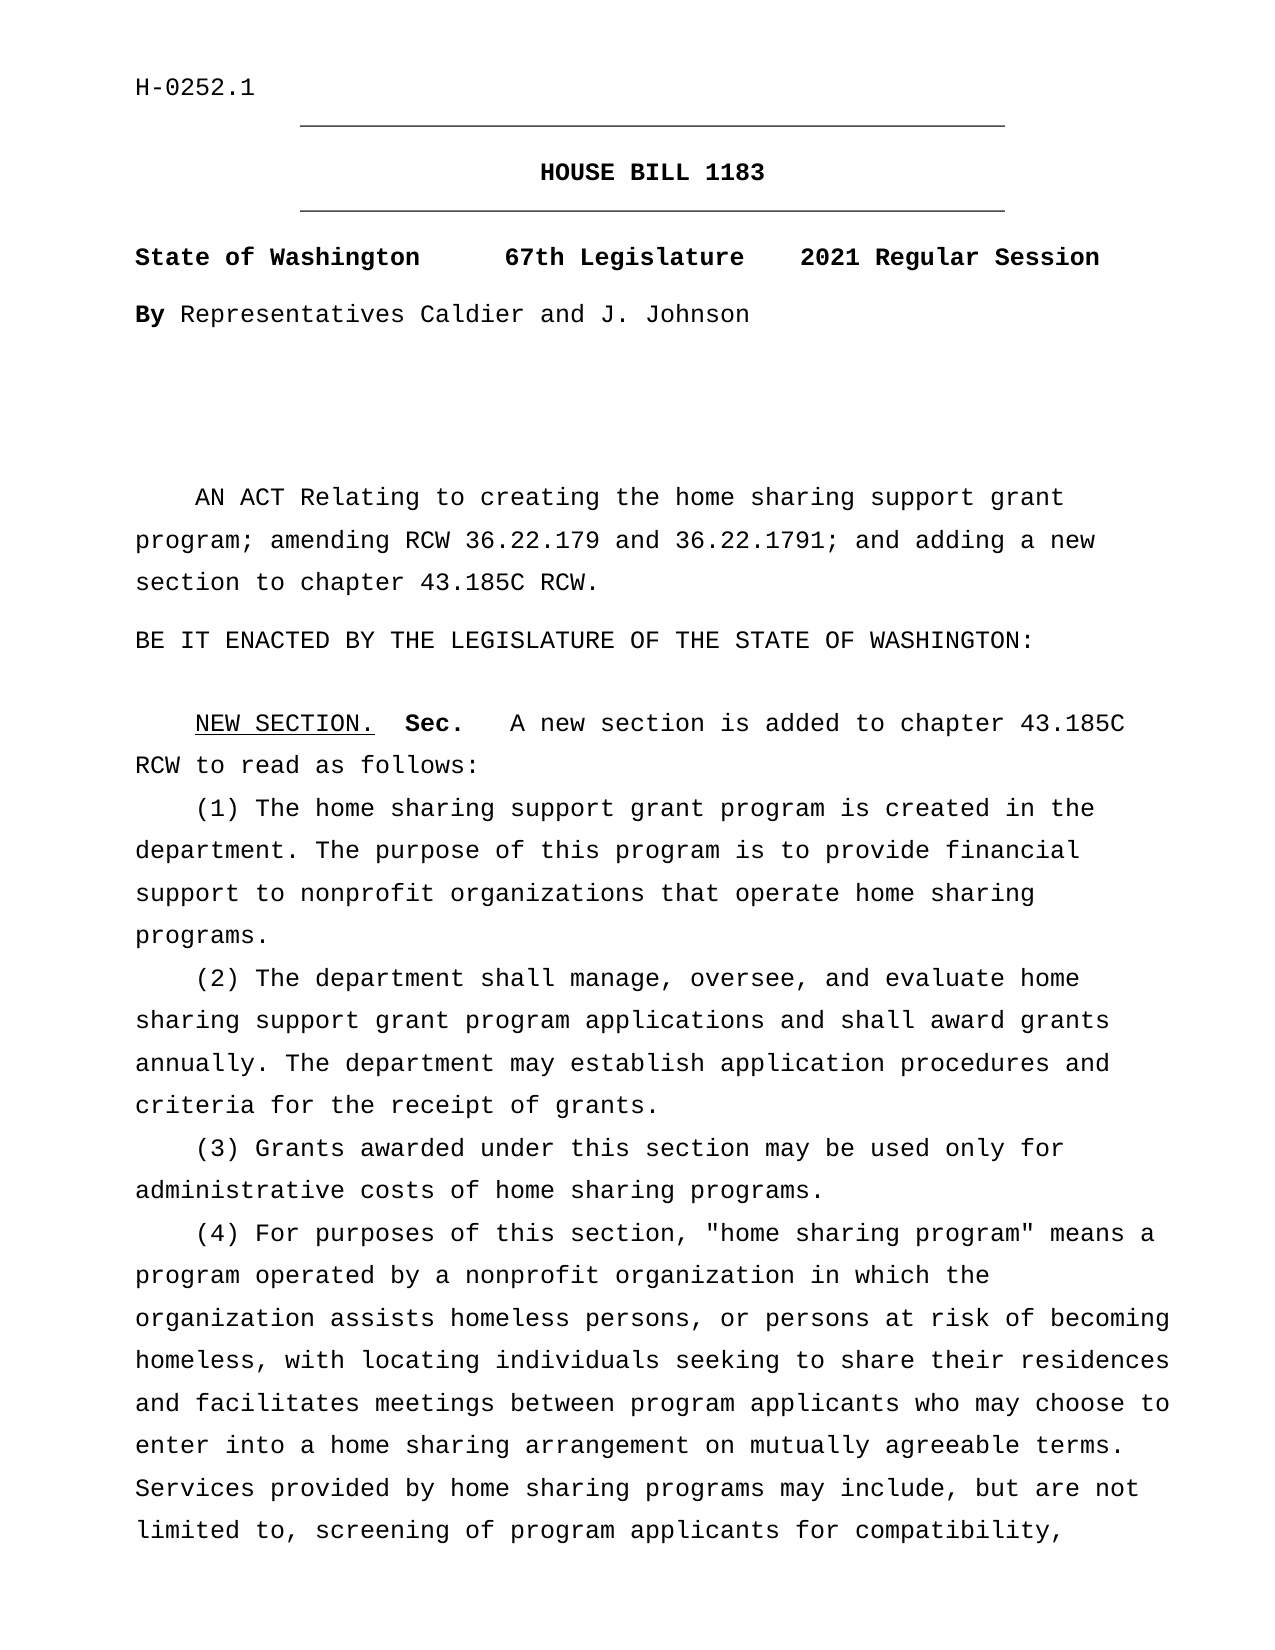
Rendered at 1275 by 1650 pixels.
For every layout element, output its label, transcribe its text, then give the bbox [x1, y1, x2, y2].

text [135, 1207, 1170, 1547]
text BE IT ENACTED BY THE LEGISLATURE OF THE STATE OF WASHINGTON: [135, 627, 1170, 656]
text (1) The home sharing support grant program is created in the department. The purpose of this program is to provide financial support to nonprofit organizations that operate home sharing programs. [135, 782, 1170, 952]
text _______________________________________________ [135, 188, 1170, 217]
text _______________________________________________ [135, 103, 1170, 132]
text (2) The department shall manage, oversee, and evaluate home sharing support grant program applications and shall award grants annually. The department may establish application procedures and criteria for the receipt of grants. [135, 952, 1170, 1122]
text H-0252.1 [135, 75, 1170, 103]
text HOUSE BILL 1183 [135, 160, 1170, 188]
text State of Washington 67th Legislature 2021 Regular Session [135, 245, 1170, 273]
text AN ACT Relating to creating the home sharing support grant program; amending RCW 36.22.179 and 36.22.1791; and adding a new section to chapter 43.185C RCW. [135, 472, 1170, 599]
text NEW SECTION. Sec. A new section is added to chapter 43.185C RCW to read as follows: [135, 697, 1170, 782]
text By Representatives Caldier and J. Johnson [135, 302, 1170, 330]
text (3) Grants awarded under this section may be used only for administrative costs of home sharing programs. [135, 1122, 1170, 1207]
